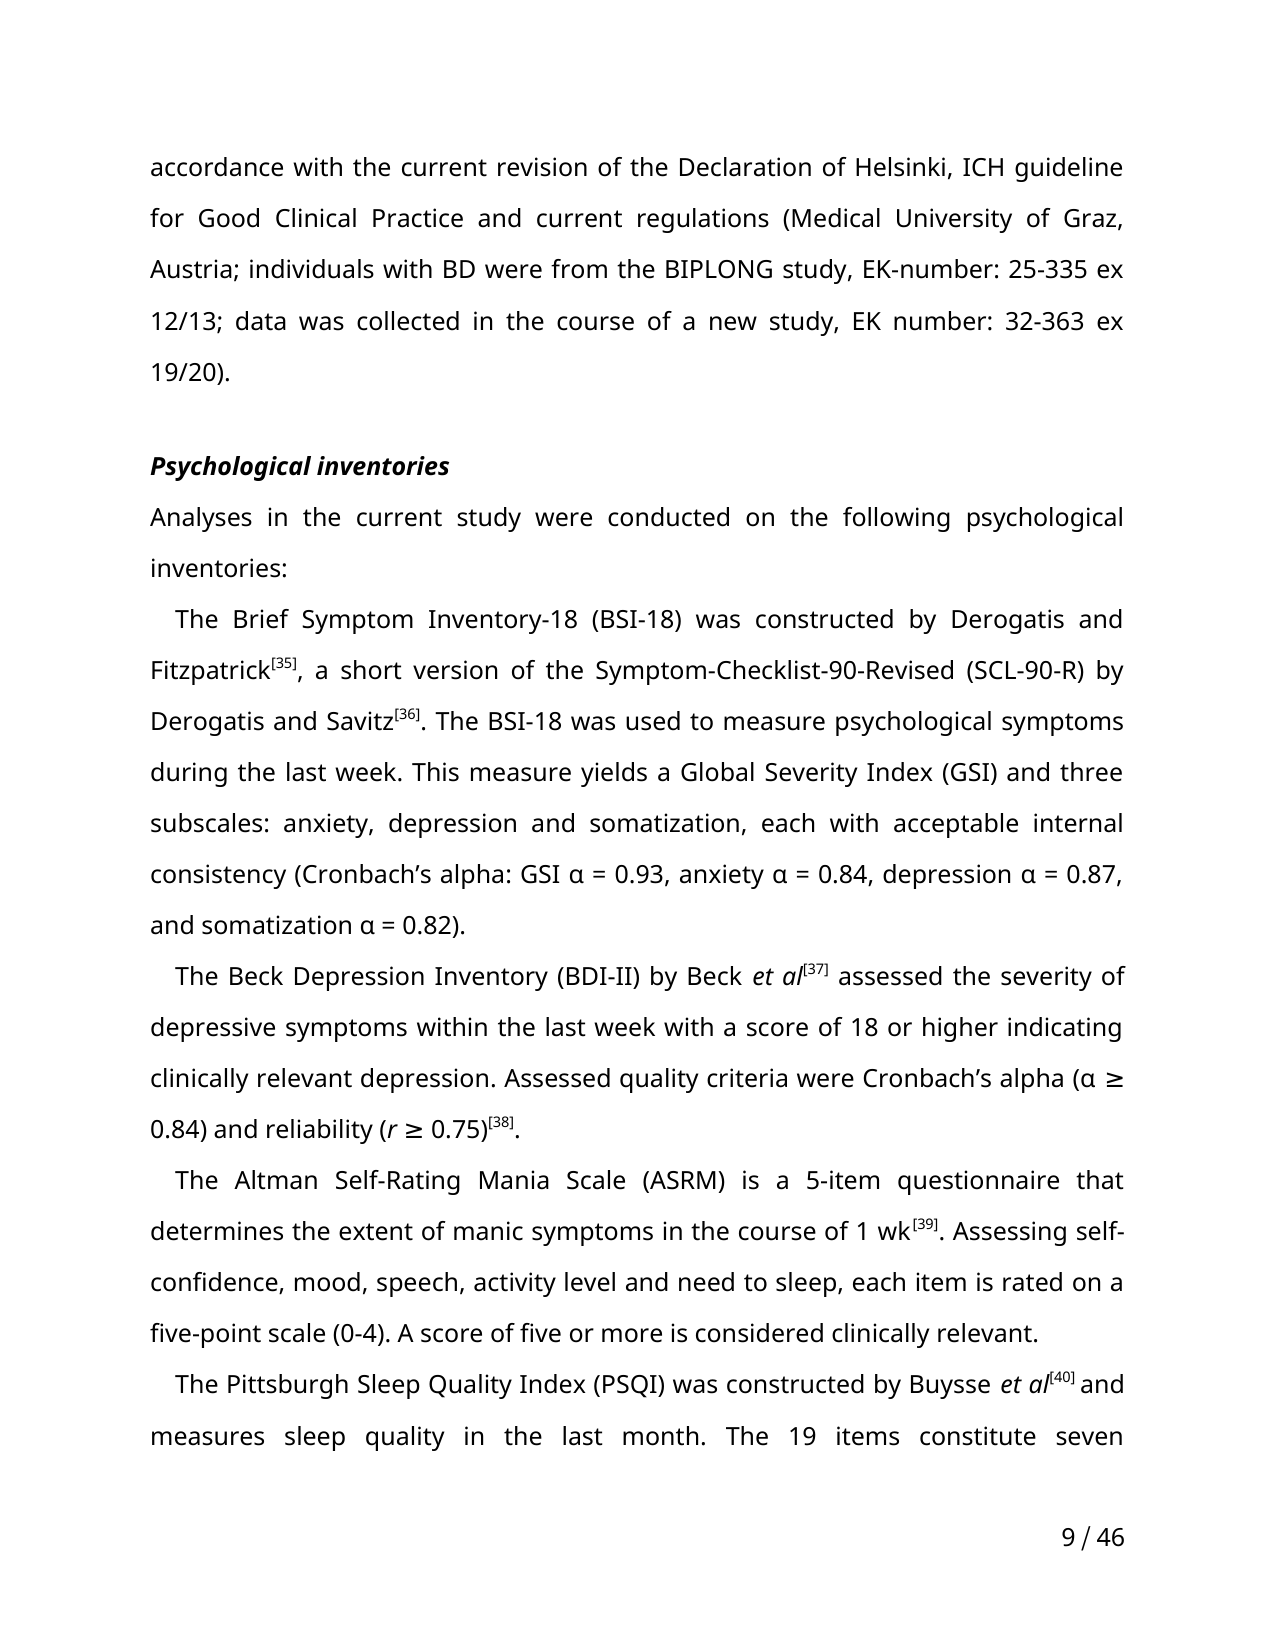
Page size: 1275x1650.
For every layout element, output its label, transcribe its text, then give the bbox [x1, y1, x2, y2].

text The Beck Depression Inventory (BDI-II) by Beck et al[37] assessed the severity of depressive symptoms within the last week with a score of 18 or higher indicating clinically relevant depression. Assessed quality criteria were Cronbach’s alpha (α ≥ 0.84) and reliability (r ≥ 0.75)[38]. [150, 959, 1125, 1146]
text The Altman Self-Rating Mania Scale (ASRM) is a 5-item questionnaire that determines the extent of manic symptoms in the course of 1 wk[39]. Assessing self-confidence, mood, speech, activity level and need to sleep, each item is rated on a five-point scale (0-4). A score of five or more is considered clinically relevant. [150, 1163, 1125, 1350]
text Psychological inventories [150, 448, 1125, 482]
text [150, 150, 1125, 388]
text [150, 1367, 1125, 1452]
text The Brief Symptom Inventory-18 (BSI-18) was constructed by Derogatis and Fitzpatrick[35], a short version of the Symptom-Checklist-90-Revised (SCL-90-R) by Derogatis and Savitz[36]. The BSI-18 was used to measure psychological symptoms during the last week. This measure yields a Global Severity Index (GSI) and three subscales: anxiety, depression and somatization, each with acceptable internal consistency (Cronbach’s alpha: GSI α = 0.93, anxiety α = 0.84, depression α = 0.87, and somatization α = 0.82). [150, 601, 1125, 942]
text Analyses in the current study were conducted on the following psychological inventories: [150, 499, 1125, 584]
